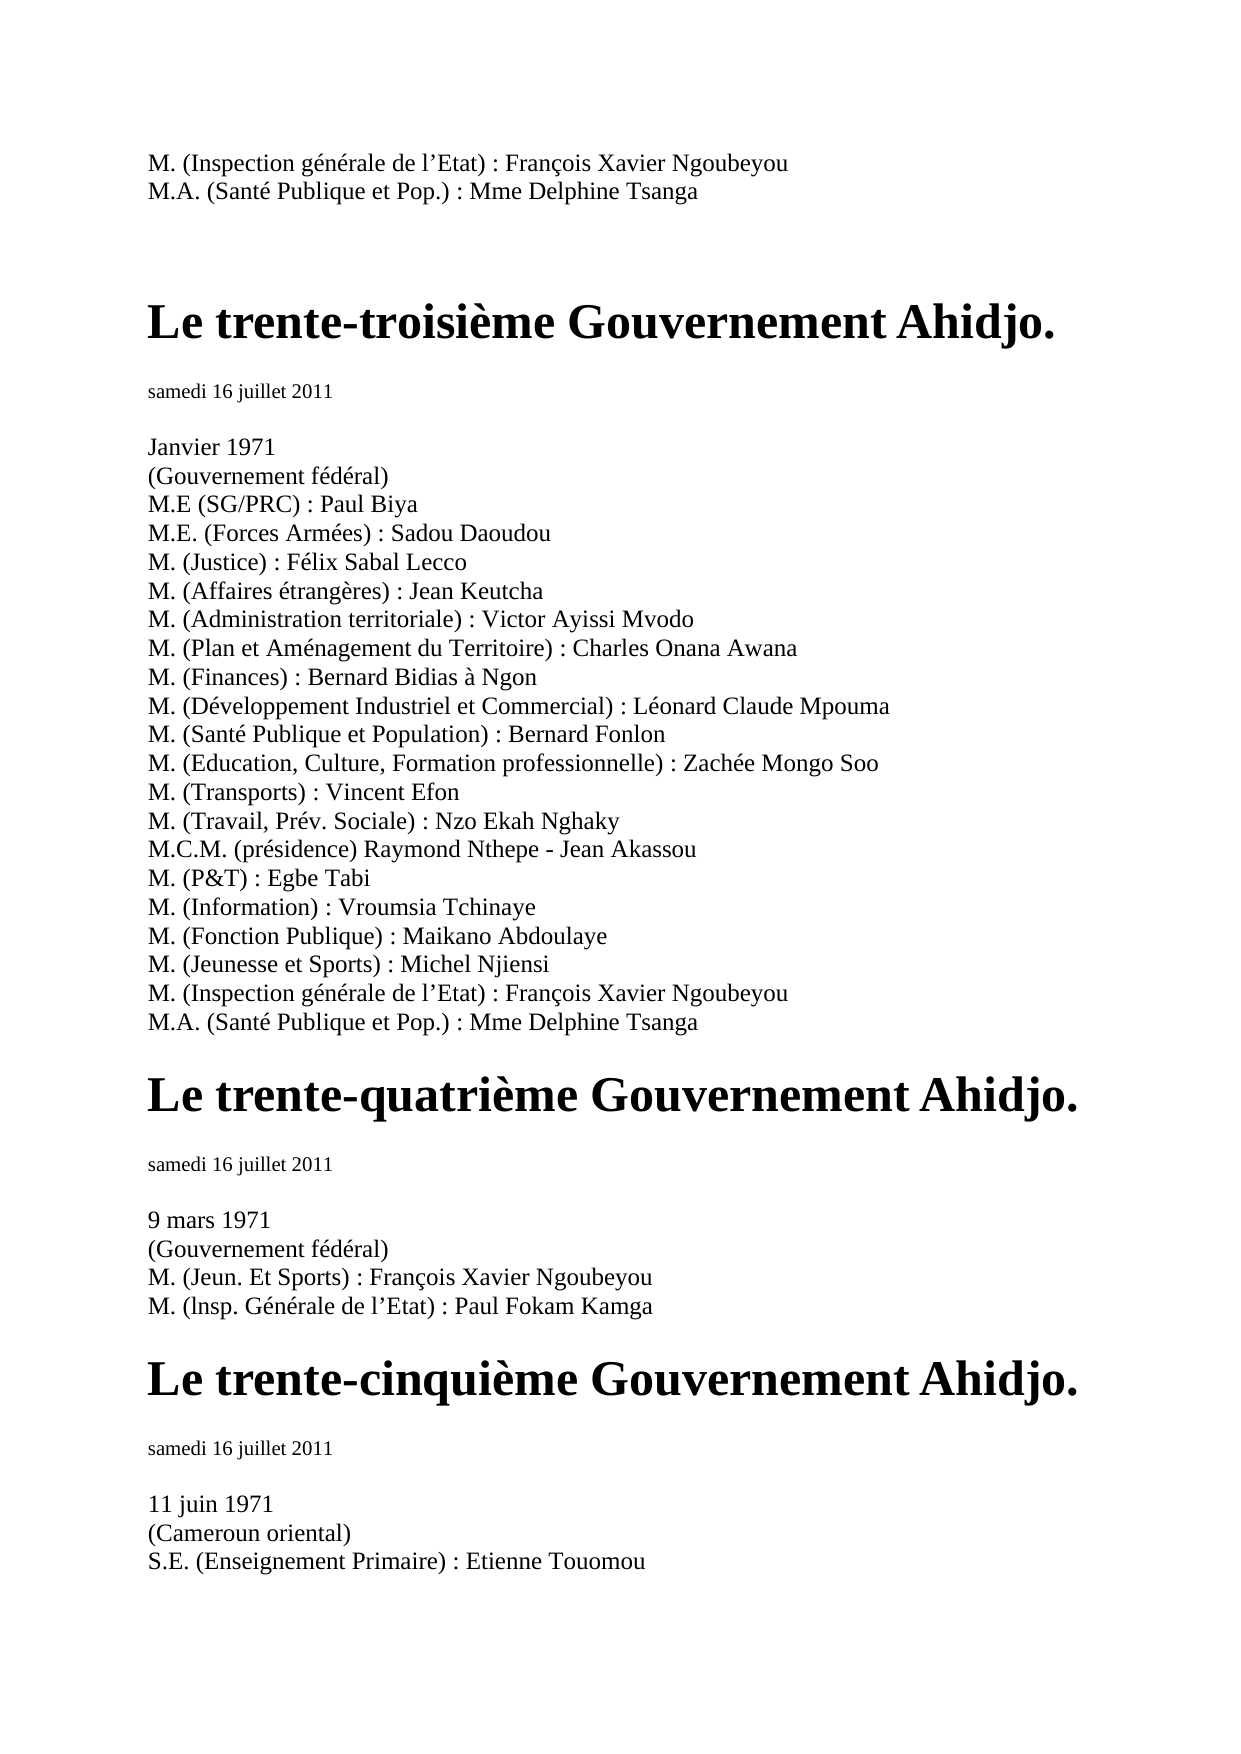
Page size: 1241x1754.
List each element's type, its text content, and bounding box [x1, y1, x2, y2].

text samedi 16 juillet 2011 [148, 379, 1093, 403]
text samedi 16 juillet 2011 [148, 1152, 1093, 1176]
text 9 mars 1971 (Gouvernement fédéral) M. (Jeun. Et Sports) : François Xavier Ngoubeyou M. (lnsp. Générale de l’Etat) : Paul Fokam Kamga [148, 1205, 1093, 1320]
text Le trente-quatrième Gouvernement Ahidjo. [148, 1065, 1093, 1122]
text Le trente-cinquième Gouvernement Ahidjo. [148, 1349, 1093, 1407]
text Janvier 1971 (Gouvernement fédéral) M.E (SG/PRC) : Paul Biya M.E. (Forces Armées) : Sadou Daoudou M. (Justice) : Félix Sabal Lecco M. (Affaires étrangères) : Jean Keutcha M. (Administration territoriale) : Victor Ayissi Mvodo M. (Plan et Aménagement du Territoire) : Charles Onana Awana M. (Finances) : Bernard Bidias à Ngon M. (Développement Industriel et Commercial) : Léonard Claude Mpouma M. (Santé Publique et Population) : Bernard Fonlon M. (Education, Culture, Formation professionnelle) : Zachée Mongo Soo M. (Transports) : Vincent Efon M. (Travail, Prév. Sociale) : Nzo Ekah Nghaky M.C.M. (présidence) Raymond Nthepe - Jean Akassou M. (P&T) : Egbe Tabi M. (Information) : Vroumsia Tchinaye M. (Fonction Publique) : Maikano Abdoulaye M. (Jeunesse et Sports) : Michel Njiensi M. (Inspection générale de l’Etat) : François Xavier Ngoubeyou M.A. (Santé Publique et Pop.) : Mme Delphine Tsanga [148, 432, 1093, 1036]
text Le trente-troisième Gouvernement Ahidjo. [148, 292, 1093, 350]
text 11 juin 1971 (Cameroun oriental) S.E. (Enseignement Primaire) : Etienne Touomou [148, 1489, 1093, 1575]
text samedi 16 juillet 2011 [148, 1436, 1093, 1460]
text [148, 148, 1093, 205]
